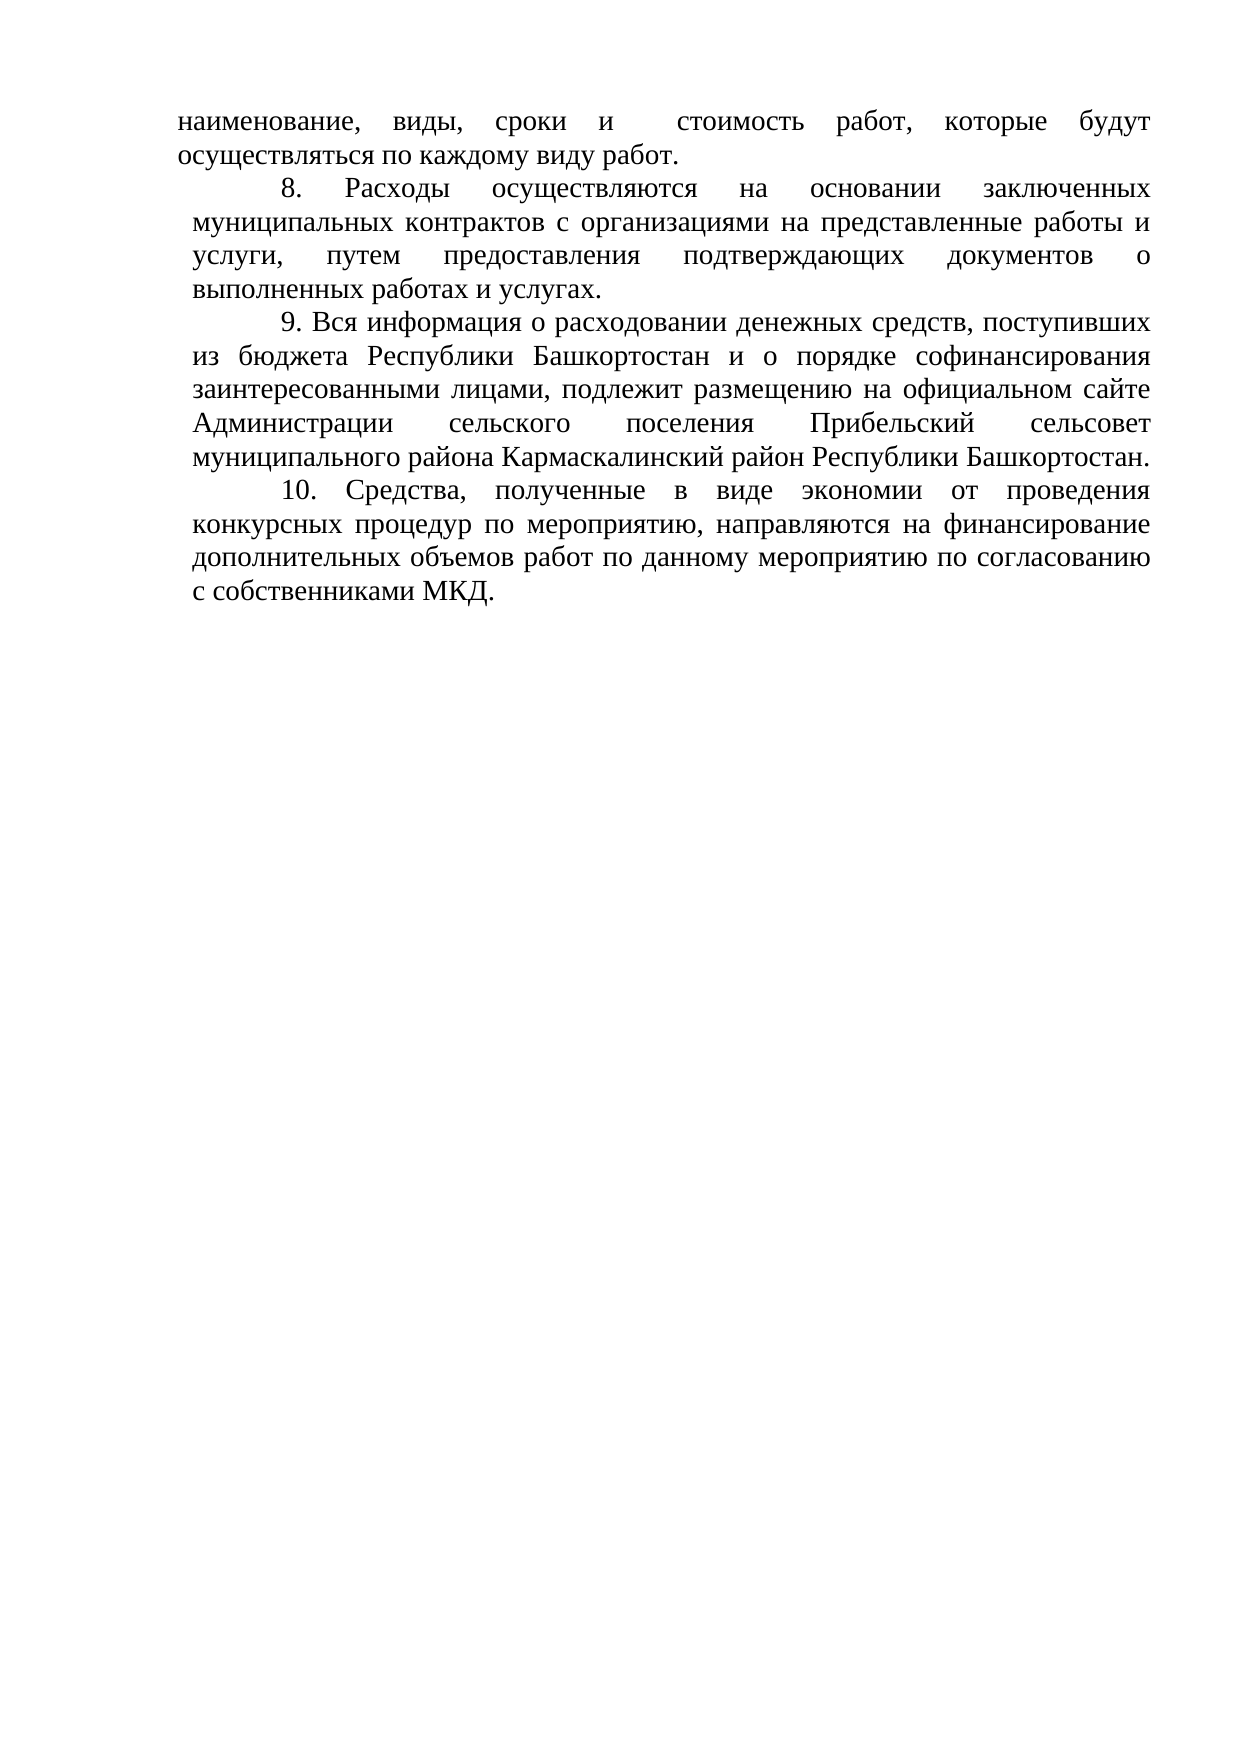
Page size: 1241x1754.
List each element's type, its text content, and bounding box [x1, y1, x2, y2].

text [177, 103, 1152, 170]
text 9. Вся информация о расходовании денежных средств, поступивших из бюджета Республики Башкортостан и о порядке софинансирования заинтересованными лицами, подлежит размещению на официальном сайте Администрации сельского поселения Прибельский сельсовет муниципального района Кармаскалинский район Республики Башкортостан. [192, 304, 1152, 472]
text 10. Средства, полученные в виде экономии от проведения конкурсных процедур по мероприятию, направляются на финансирование дополнительных объемов работ по данному мероприятию по согласованию с собственниками МКД. [192, 472, 1152, 606]
text 8. Расходы осуществляются на основании заключенных муниципальных контрактов с организациями на представленные работы и услуги, путем предоставления подтверждающих документов о выполненных работах и услугах. [192, 170, 1152, 304]
